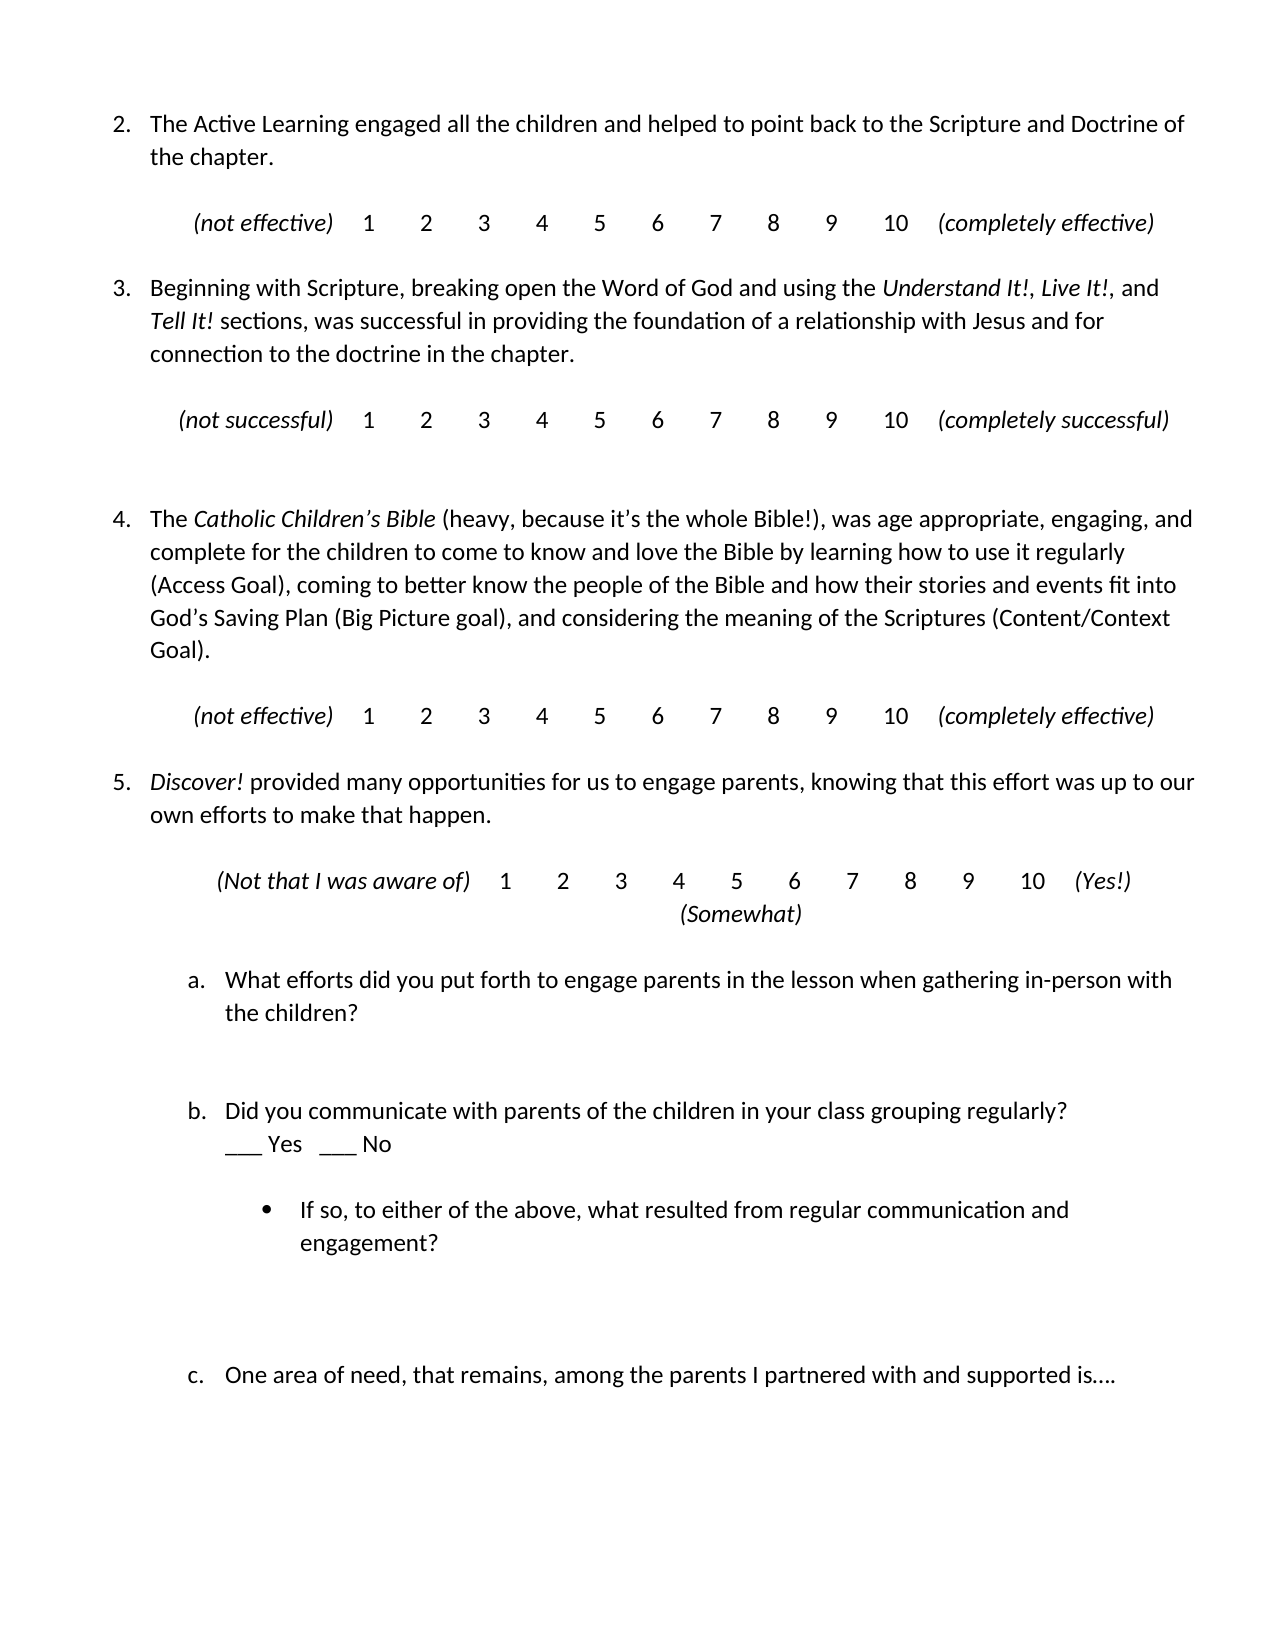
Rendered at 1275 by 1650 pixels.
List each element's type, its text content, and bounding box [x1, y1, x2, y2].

list (not effective) 1 2 3 4 5 6 7 8 9 10 (completely effective) [150, 700, 1200, 731]
list The Catholic Children’s Bible (heavy, because it’s the whole Bible!), was age appropriate, engaging, and complete for the children to come to know and love the Bible by learning how to use it regularly (Access Goal), coming to better know the people of the Bible and how their stories and events fit into God’s Saving Plan (Big Picture goal), and considering the meaning of the Scriptures (Content/Context Goal). [112, 503, 1200, 665]
list Discover! provided many opportunities for us to engage parents, knowing that this effort was up to our own efforts to make that happen. [112, 766, 1200, 830]
list (Somewhat) [150, 898, 1200, 928]
list ___ Yes ___ No [225, 1128, 1200, 1159]
list The Active Learning engaged all the children and helped to point back to the Scripture and Doctrine of the chapter. [112, 108, 1200, 171]
list (Not that I was aware of) 1 2 3 4 5 6 7 8 9 10 (Yes!) [150, 865, 1200, 896]
list Did you communicate with parents of the children in your class grouping regularly? [187, 1095, 1200, 1126]
list One area of need, that remains, among the parents I partnered with and supported is…. [187, 1359, 1200, 1389]
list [150, 207, 1200, 237]
list (not successful) 1 2 3 4 5 6 7 8 9 10 (completely successful) [150, 404, 1200, 435]
list If so, to either of the above, what resulted from regular communication and engagement? [262, 1194, 1200, 1258]
list What efforts did you put forth to engage parents in the lesson when gathering in-person with the children? [187, 964, 1200, 1027]
list Beginning with Scripture, breaking open the Word of God and using the Understand It!, Live It!, and Tell It! sections, was successful in providing the foundation of a relationship with Jesus and for connection to the doctrine in the chapter. [112, 272, 1200, 369]
